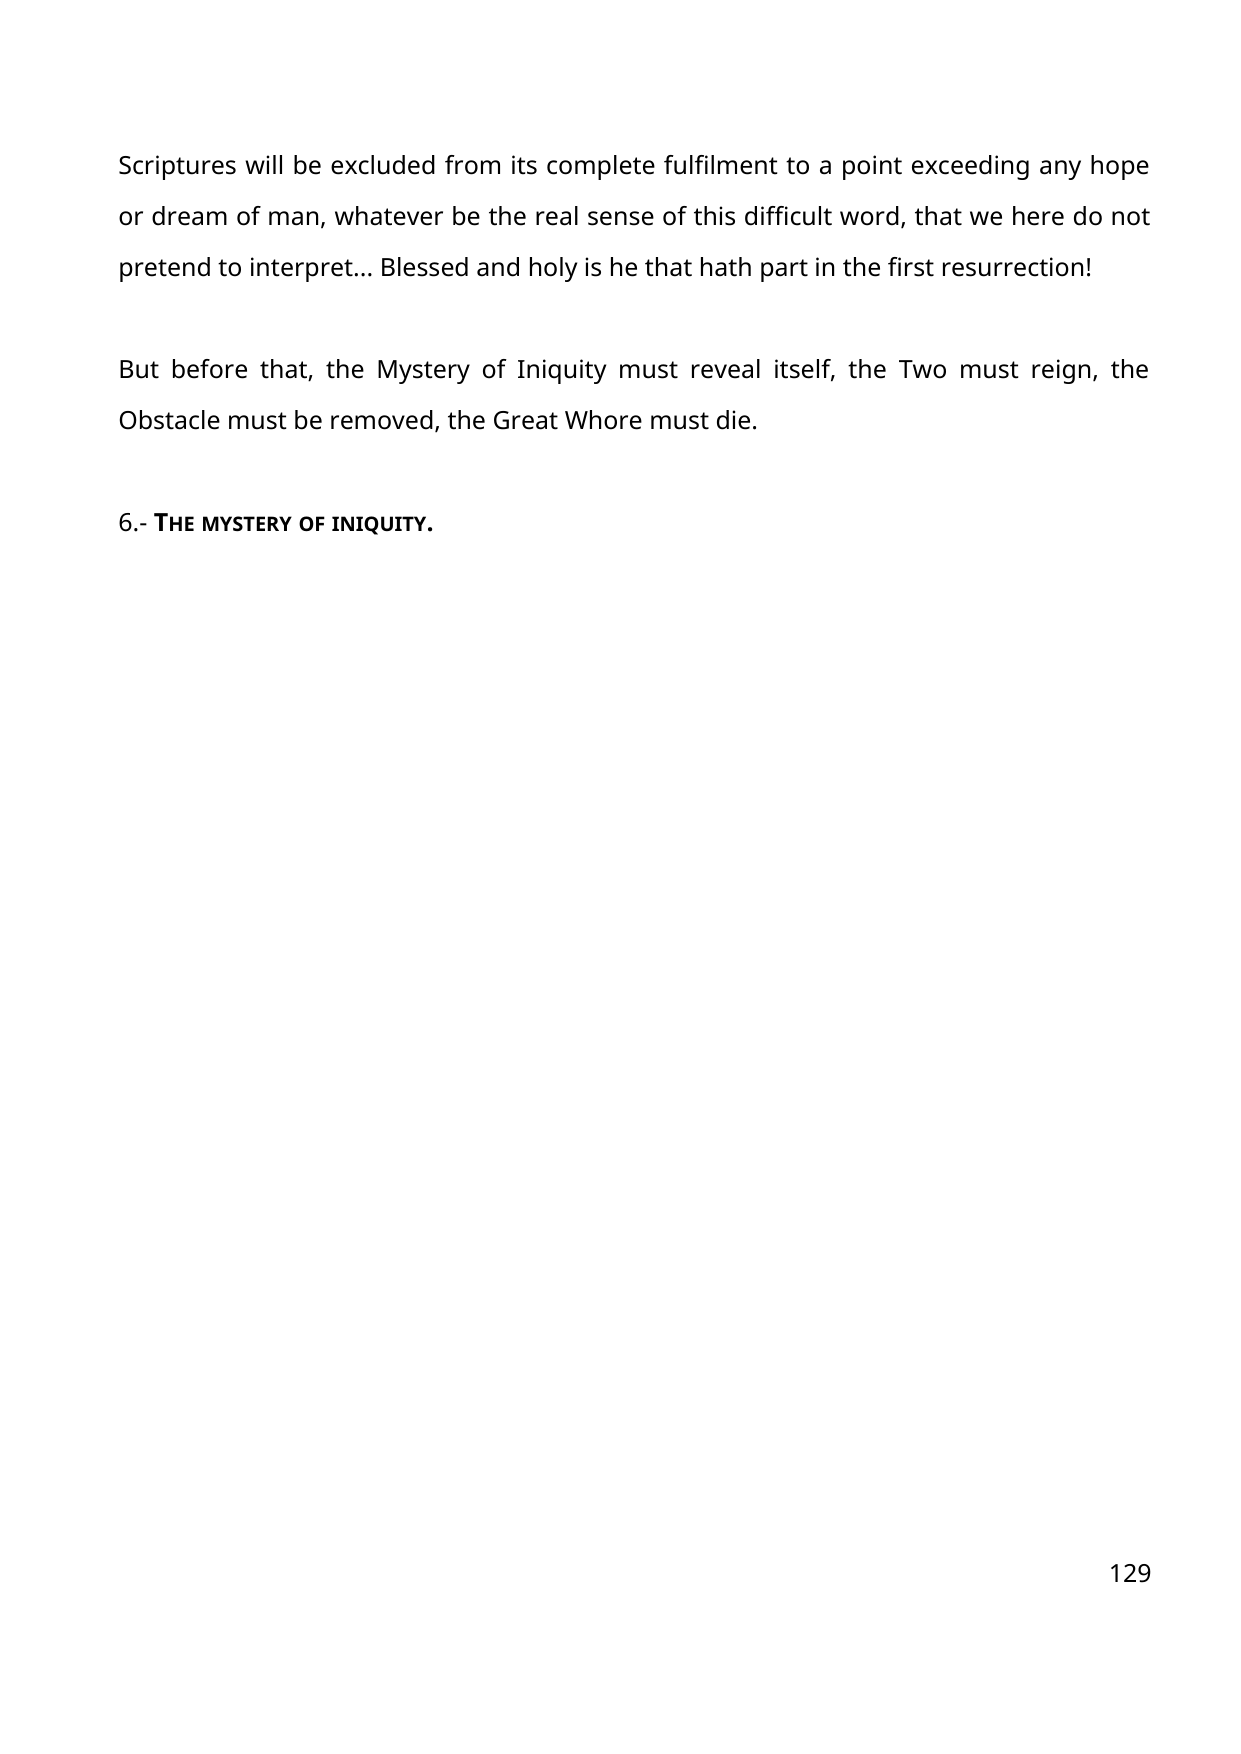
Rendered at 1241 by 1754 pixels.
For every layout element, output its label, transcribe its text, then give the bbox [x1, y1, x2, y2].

text But before that, the Mystery of Iniquity must reveal itself, the Two must reign, the Obstacle must be removed, the Great Whore must die. [118, 352, 1152, 437]
text 6.- The mystery of iniquity. [118, 505, 1152, 539]
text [118, 148, 1152, 284]
